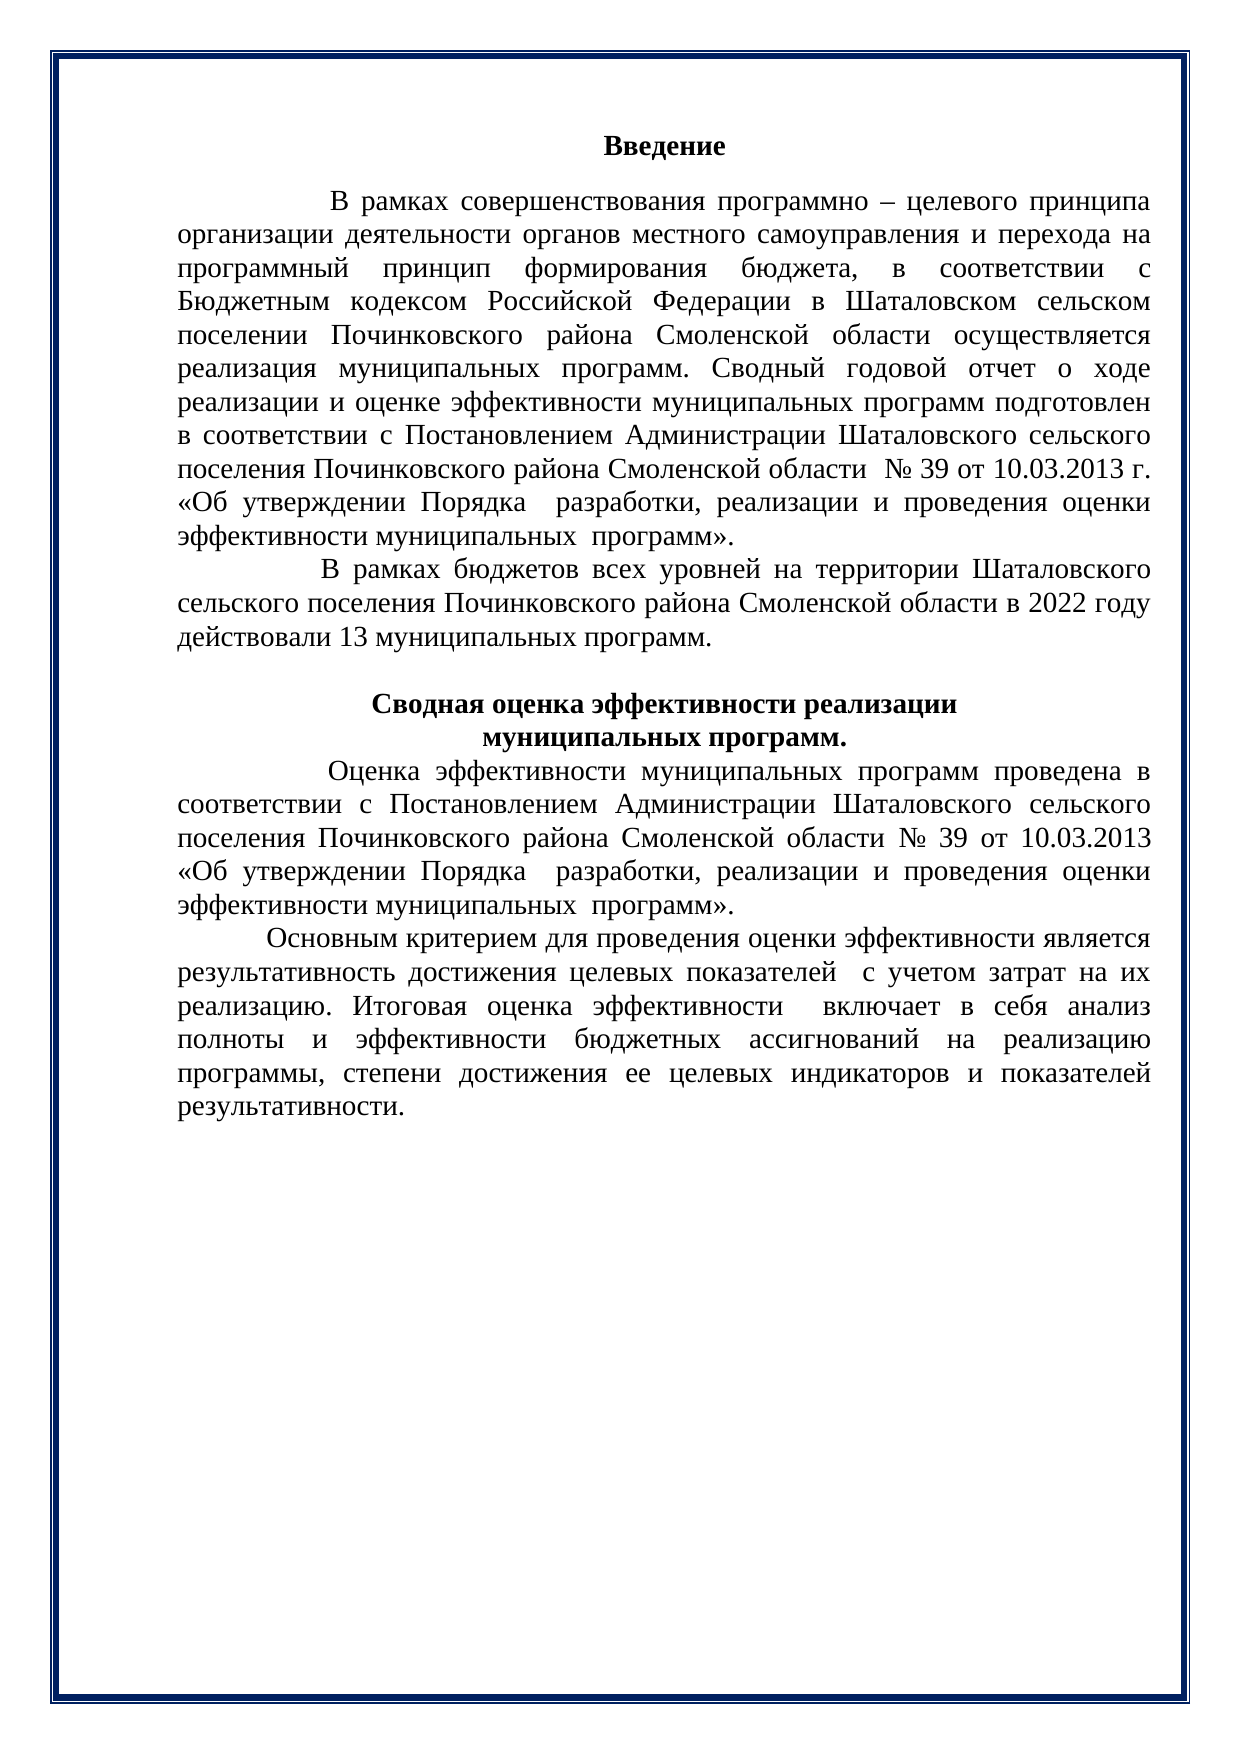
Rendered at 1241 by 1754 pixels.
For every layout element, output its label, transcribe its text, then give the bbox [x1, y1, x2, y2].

text В рамках совершенствования программно – целевого принципа организации деятельности органов местного самоуправления и перехода на программный принцип формирования бюджета, в соответствии с Бюджетным кодексом Российской Федерации в Шаталовском сельском поселении Починковского района Смоленской области осуществляется реализация муниципальных программ. Сводный годовой отчет о ходе реализации и оценке эффективности муниципальных программ подготовлен в соответствии с Постановлением Администрации Шаталовского сельского поселения Починковского района Смоленской области № 39 от 10.03.2013 г. «Об утверждении Порядка разработки, реализации и проведения оценки эффективности муниципальных программ». [177, 183, 1152, 552]
text В рамках бюджетов всех уровней на территории Шаталовского сельского поселения Починковского района Смоленской области в 2022 году действовали 13 муниципальных программ. [177, 552, 1152, 652]
text Сводная оценка эффективности реализации [177, 686, 1152, 719]
text муниципальных программ. [177, 719, 1152, 753]
text Основным критерием для проведения оценки эффективности является результативность достижения целевых показателей с учетом затрат на их реализацию. Итоговая оценка эффективности включает в себя анализ полноты и эффективности бюджетных ассигнований на реализацию программы, степени достижения ее целевых индикаторов и показателей результативности. [177, 921, 1152, 1122]
text Введение [177, 128, 1152, 162]
text Оценка эффективности муниципальных программ проведена в соответствии с Постановлением Администрации Шаталовского сельского поселения Починковского района Смоленской области № 39 от 10.03.2013 «Об утверждении Порядка разработки, реализации и проведения оценки эффективности муниципальных программ». [177, 753, 1152, 921]
